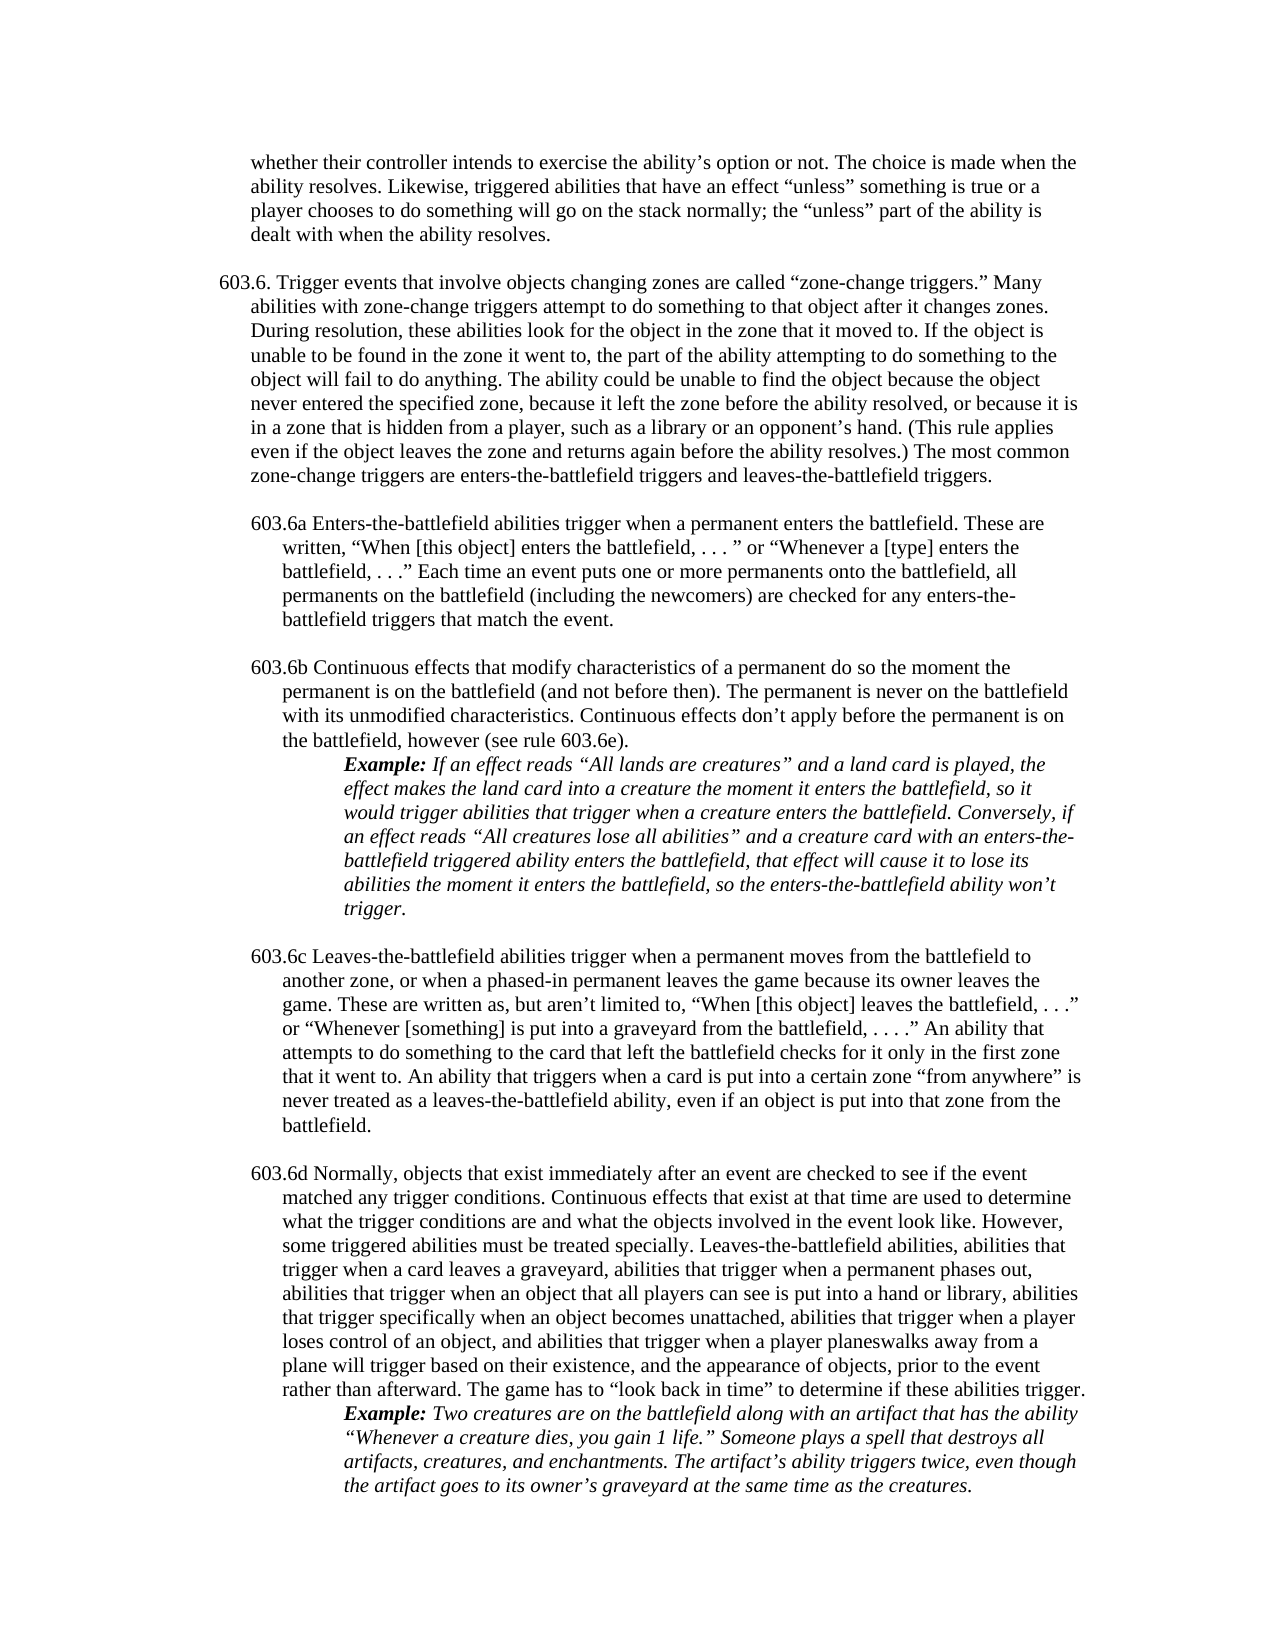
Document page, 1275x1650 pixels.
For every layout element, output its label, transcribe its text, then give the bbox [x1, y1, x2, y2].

text Example: Two creatures are on the battlefield along with an artifact that has the ability “Whenever a creature dies, you gain 1 life.” Someone plays a spell that destroys all artifacts, creatures, and enchantments. The artifact’s ability triggers twice, even though the artifact goes to its owner’s graveyard at the same time as the creatures. [343, 1401, 1087, 1497]
text 603.6b Continuous effects that modify characteristics of a permanent do so the moment the permanent is on the battlefield (and not before then). The permanent is never on the battlefield with its unmodified characteristics. Continuous effects don’t apply before the permanent is on the battlefield, however (see rule 603.6e). [251, 655, 1087, 752]
text 603.6a Enters-the-battlefield abilities trigger when a permanent enters the battlefield. These are written, “When [this object] enters the battlefield, . . . ” or “Whenever a [type] enters the battlefield, . . .” Each time an event puts one or more permanents onto the battlefield, all permanents on the battlefield (including the newcomers) are checked for any enters-the-battlefield triggers that match the event. [251, 511, 1087, 631]
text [219, 150, 1087, 246]
text 603.6. Trigger events that involve objects changing zones are called “zone-change triggers.” Many abilities with zone-change triggers attempt to do something to that object after it changes zones. During resolution, these abilities look for the object in the zone that it moved to. If the object is unable to be found in the zone it went to, the part of the ability attempting to do something to the object will fail to do anything. The ability could be unable to find the object because the object never entered the specified zone, because it left the zone before the ability resolved, or because it is in a zone that is hidden from a player, such as a library or an opponent’s hand. (This rule applies even if the object leaves the zone and returns again before the ability resolves.) The most common zone-change triggers are enters-the-battlefield triggers and leaves-the-battlefield triggers. [219, 270, 1087, 487]
text 603.6d Normally, objects that exist immediately after an event are checked to see if the event matched any trigger conditions. Continuous effects that exist at that time are used to determine what the trigger conditions are and what the objects involved in the event look like. However, some triggered abilities must be treated specially. Leaves-the-battlefield abilities, abilities that trigger when a card leaves a graveyard, abilities that trigger when a permanent phases out, abilities that trigger when an object that all players can see is put into a hand or library, abilities that trigger specifically when an object becomes unattached, abilities that trigger when a player loses control of an object, and abilities that trigger when a player planeswalks away from a plane will trigger based on their existence, and the appearance of objects, prior to the event rather than afterward. The game has to “look back in time” to determine if these abilities trigger. [251, 1161, 1087, 1401]
text 603.6c Leaves-the-battlefield abilities trigger when a permanent moves from the battlefield to another zone, or when a phased-in permanent leaves the game because its owner leaves the game. These are written as, but aren’t limited to, “When [this object] leaves the battlefield, . . .” or “Whenever [something] is put into a graveyard from the battlefield, . . . .” An ability that attempts to do something to the card that left the battlefield checks for it only in the first zone that it went to. An ability that triggers when a card is put into a certain zone “from anywhere” is never treated as a leaves-the-battlefield ability, even if an object is put into that zone from the battlefield. [251, 944, 1087, 1137]
text Example: If an effect reads “All lands are creatures” and a land card is played, the effect makes the land card into a creature the moment it enters the battlefield, so it would trigger abilities that trigger when a creature enters the battlefield. Conversely, if an effect reads “All creatures lose all abilities” and a creature card with an enters-the-battlefield triggered ability enters the battlefield, that effect will cause it to lose its abilities the moment it enters the battlefield, so the enters-the-battlefield ability won’t trigger. [343, 752, 1087, 920]
